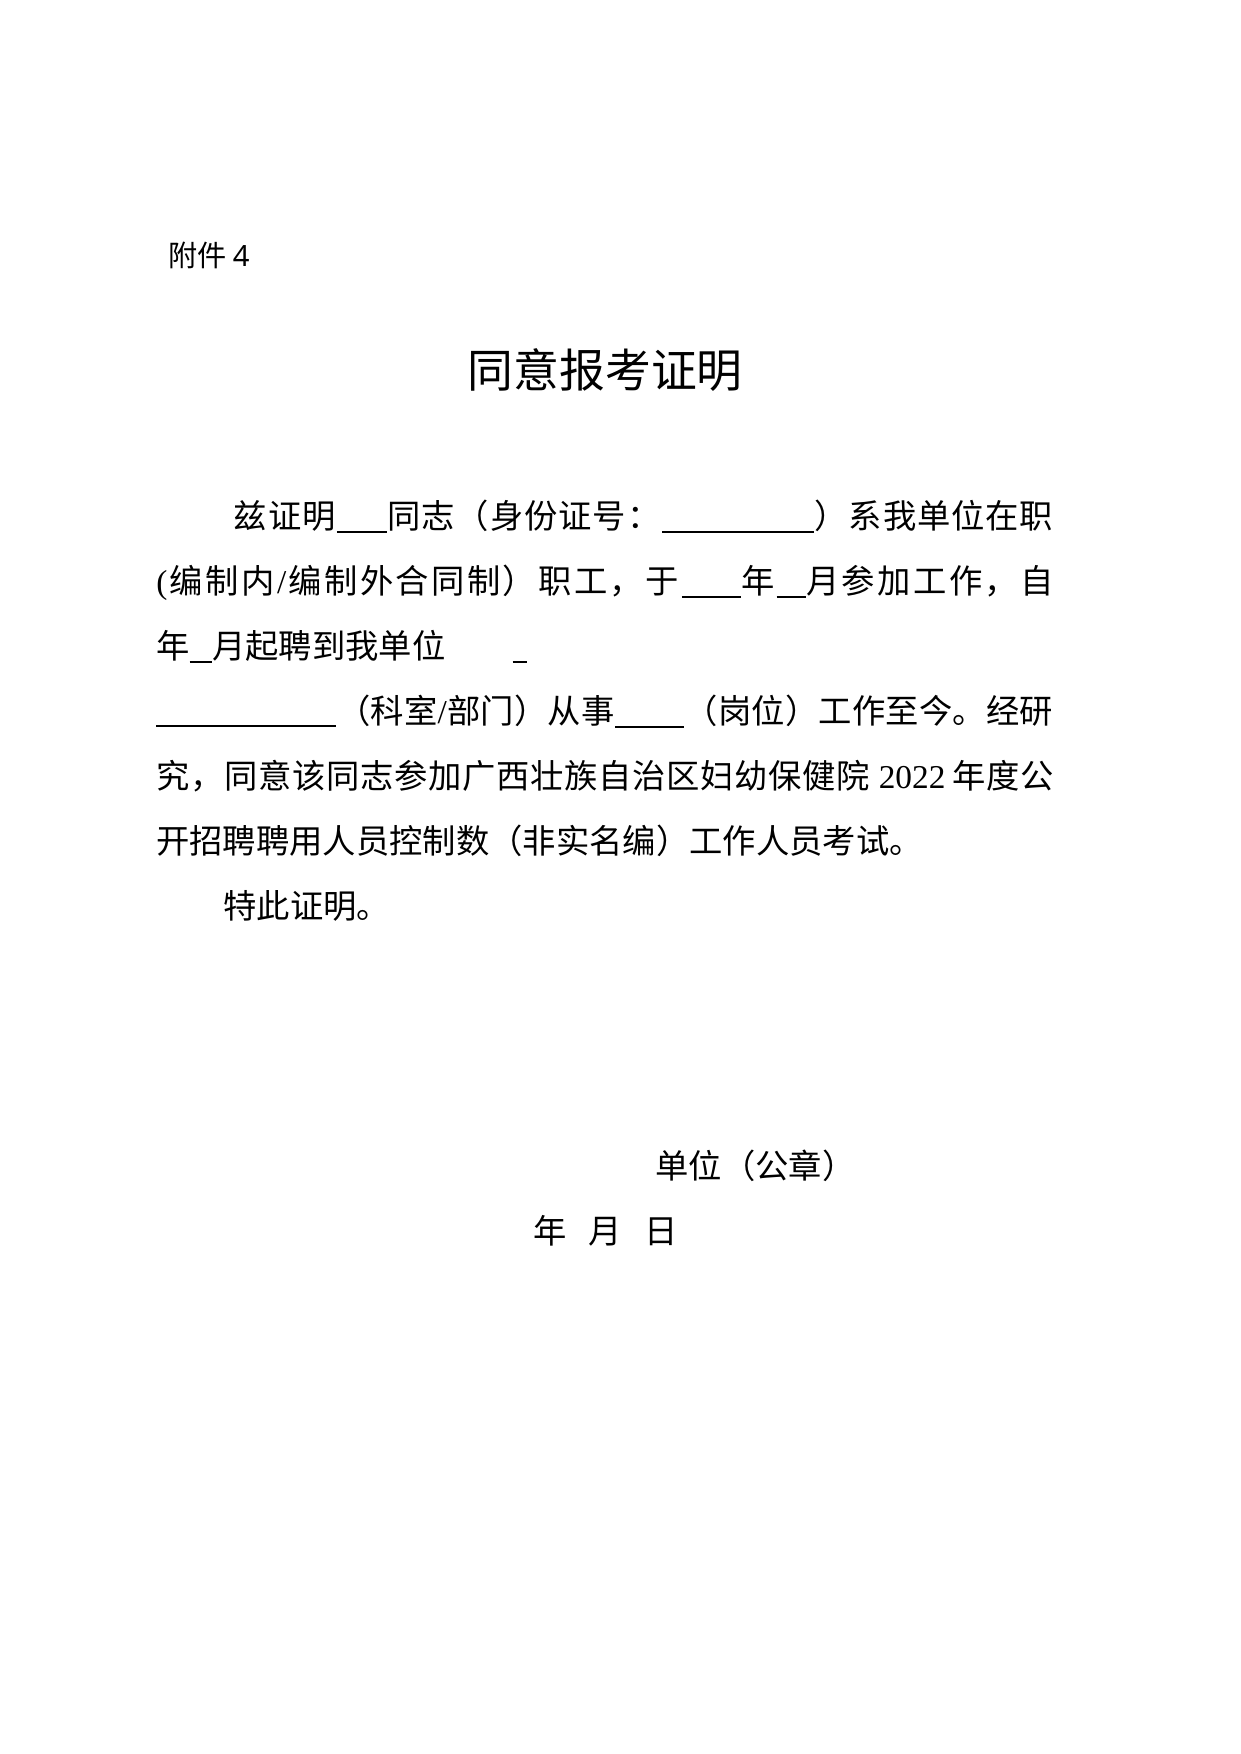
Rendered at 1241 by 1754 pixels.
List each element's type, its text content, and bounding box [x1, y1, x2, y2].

text 兹证明 同志（身份证号： ）系我单位在职 (编制内/编制外合同制）职工，于 年 月参加工作，自 年 月起聘到我单位 [156, 481, 1054, 676]
text 同意报考证明 [156, 318, 1054, 416]
text 特此证明。 [156, 871, 1054, 936]
text 单位（公章） [156, 1131, 1054, 1196]
text 附件4 [168, 221, 1054, 286]
text （科室/部门）从事 （岗位）工作至今。经研究，同意该同志参加广西壮族自治区妇幼保健院2022年度公开招聘聘用人员控制数（非实名编）工作人员考试。 [156, 676, 1054, 871]
text 年 月 日 [156, 1196, 1054, 1261]
